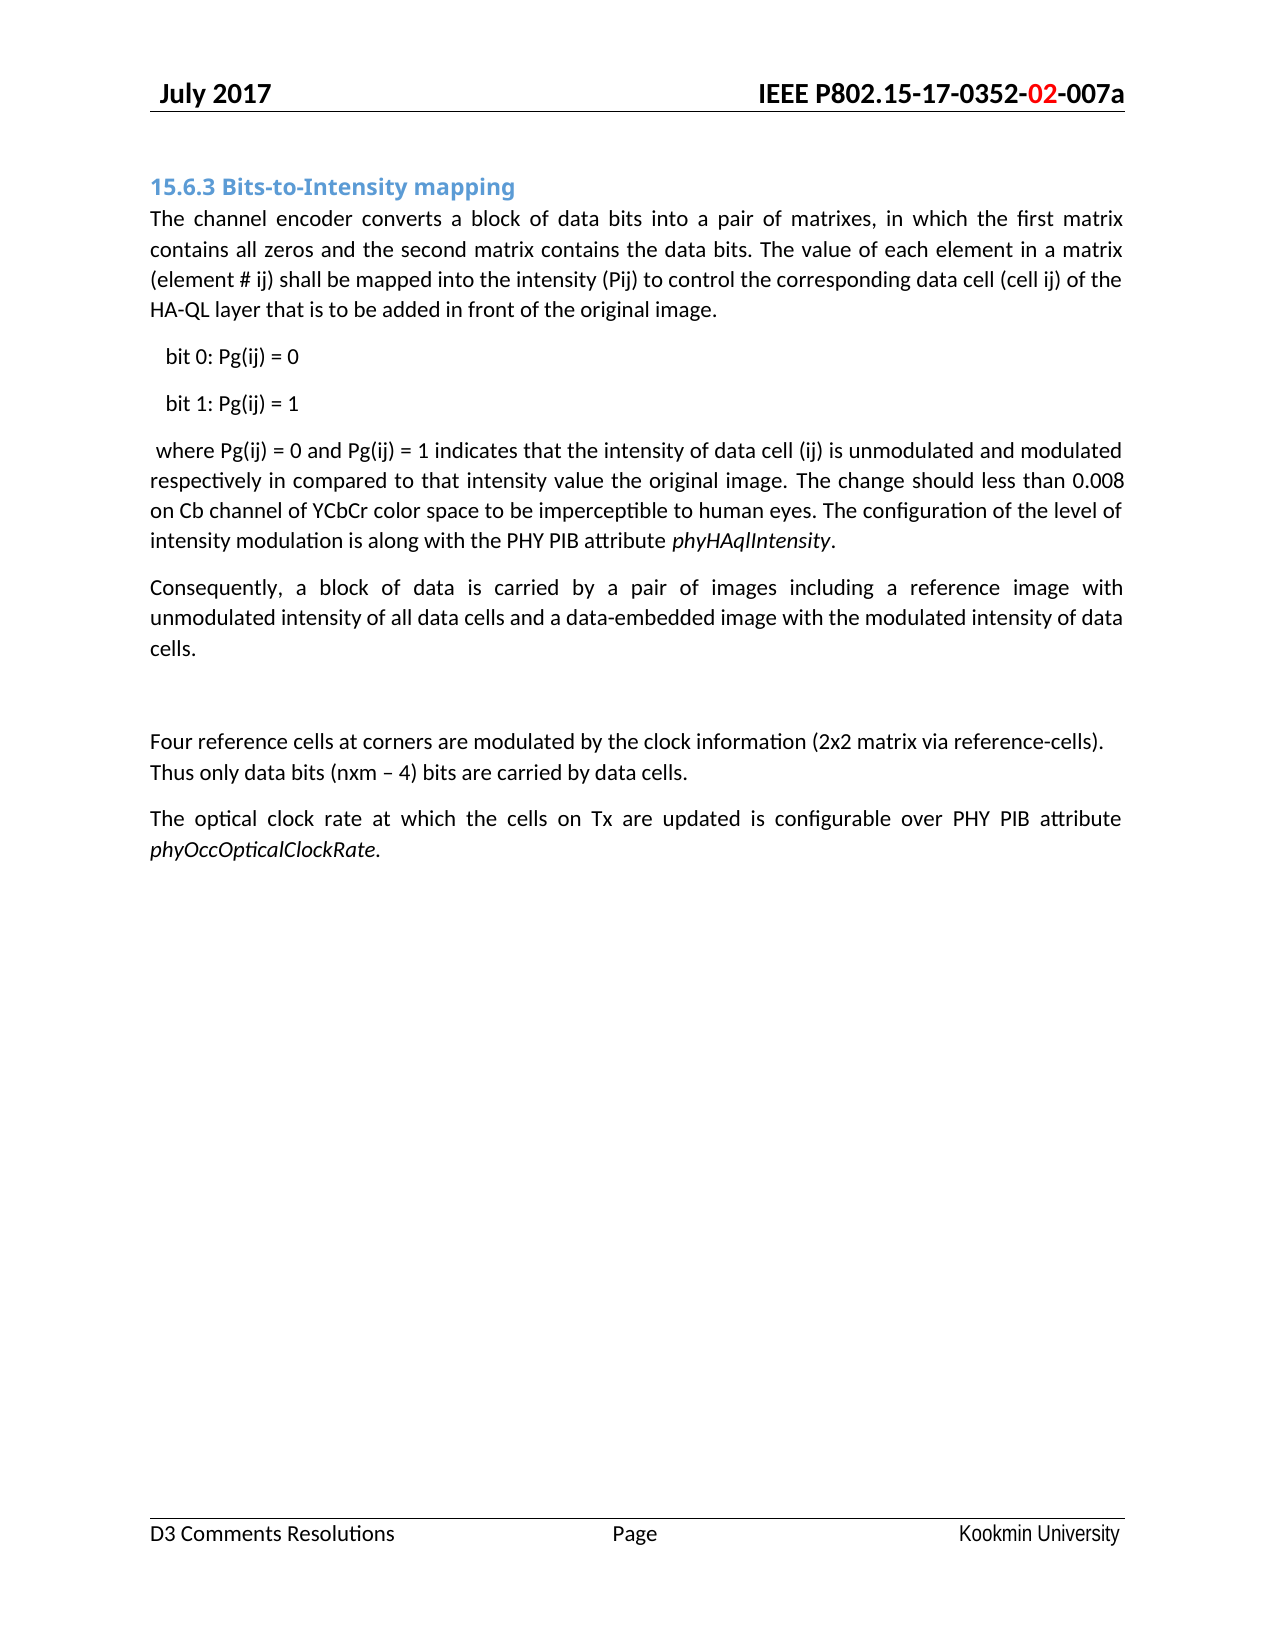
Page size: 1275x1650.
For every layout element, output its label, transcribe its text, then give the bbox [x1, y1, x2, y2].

text where Pg(ij) = 0 and Pg(ij) = 1 indicates that the intensity of data cell (ij) is unmodulated and modulated respectively in compared to that intensity value the original image. The change should less than 0.008 on Cb channel of YCbCr color space to be imperceptible to human eyes. The configuration of the level of intensity modulation is along with the PHY PIB attribute phyHAqlIntensity. [150, 436, 1125, 554]
text Consequently, a block of data is carried by a pair of images including a reference image with unmodulated intensity of all data cells and a data-embedded image with the modulated intensity of data cells. [150, 573, 1125, 662]
text bit 0: Pg(ij) = 0 [150, 342, 1125, 370]
text Four reference cells at corners are modulated by the clock information (2x2 matrix via reference-cells). Thus only data bits (nxm – 4) bits are carried by data cells. [150, 727, 1125, 786]
text bit 1: Pg(ij) = 1 [150, 389, 1125, 417]
text The channel encoder converts a block of data bits into a pair of matrixes, in which the first matrix contains all zeros and the second matrix contains the data bits. The value of each element in a matrix (element # ij) shall be mapped into the intensity (Pij) to control the corresponding data cell (cell ij) of the HA-QL layer that is to be added in front of the original image. [150, 204, 1125, 323]
subtitle 15.6.3 Bits-to-Intensity mapping [150, 171, 1125, 202]
text The optical clock rate at which the cells on Tx are updated is configurable over PHY PIB attribute phyOccOpticalClockRate. [150, 804, 1125, 863]
